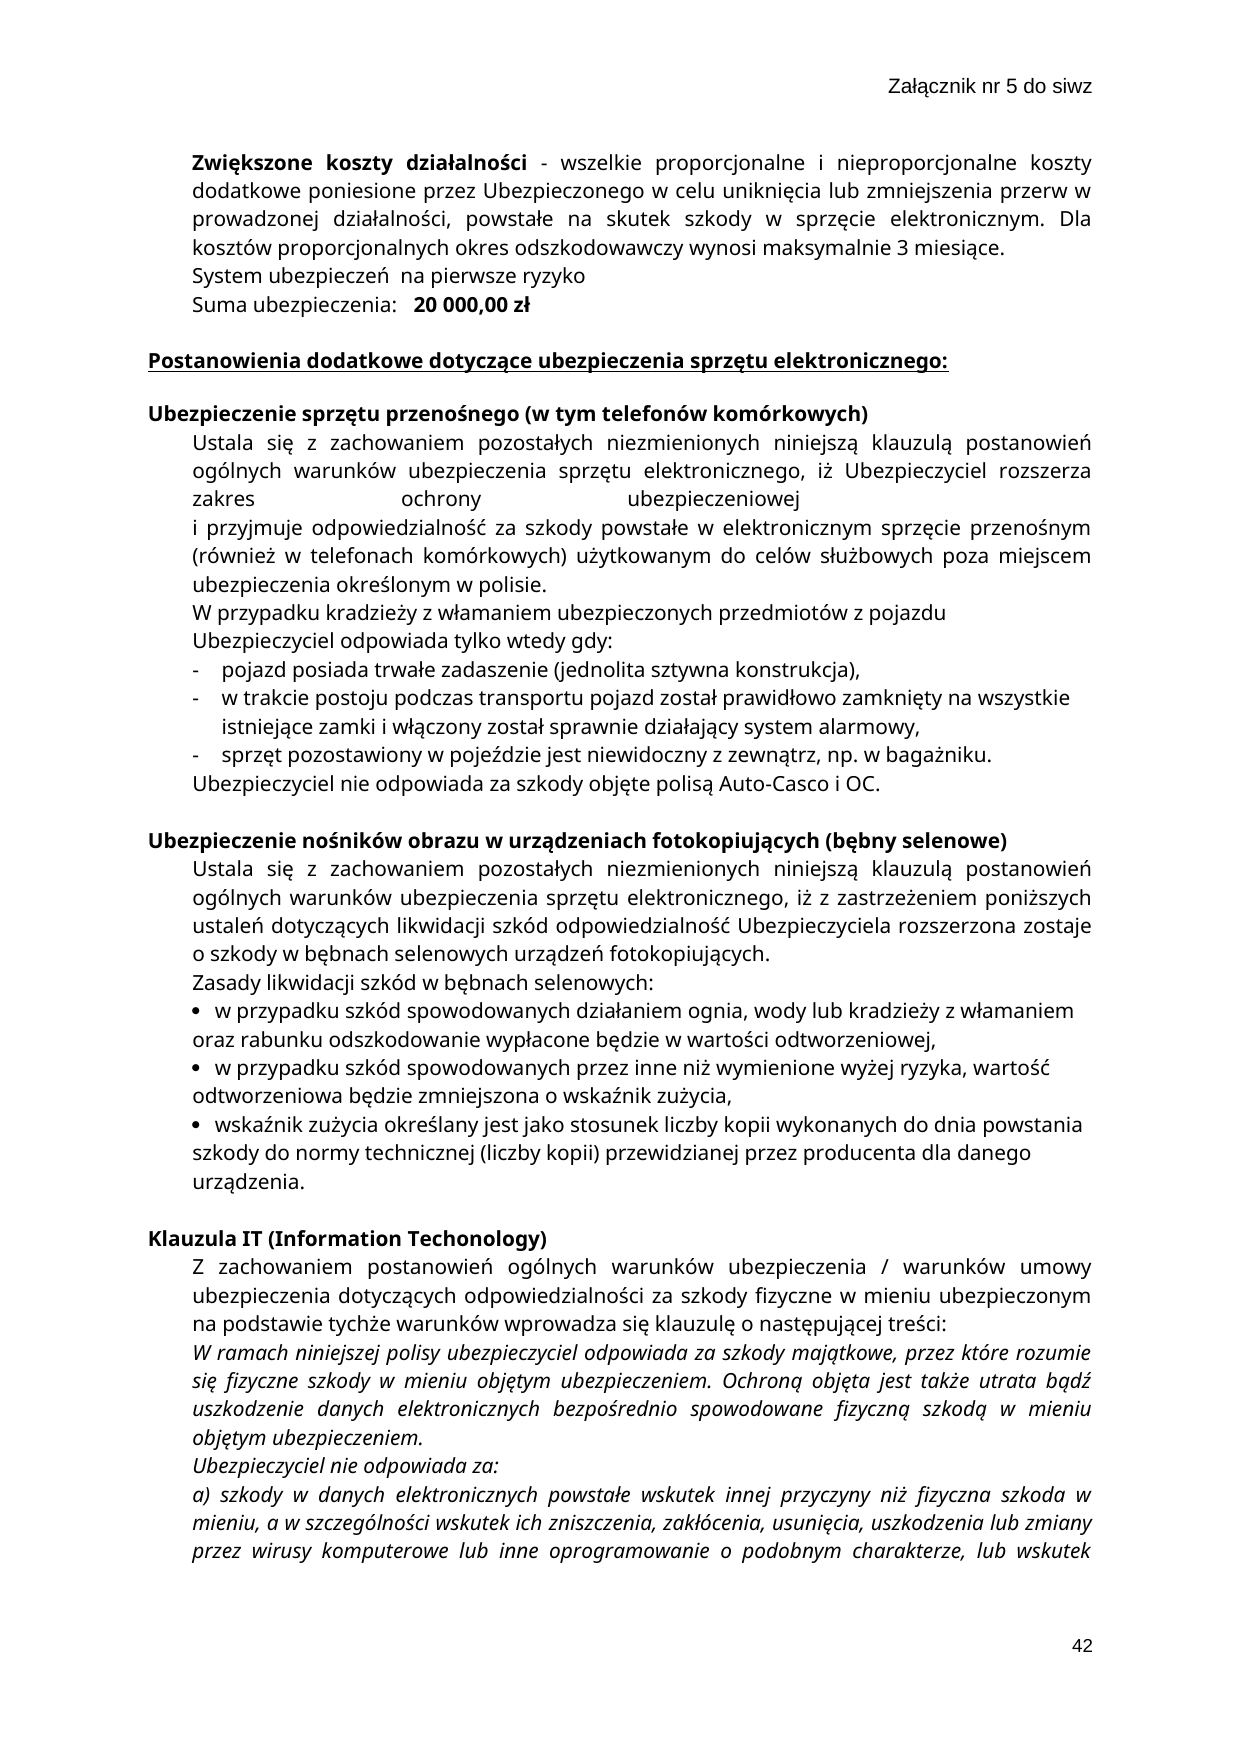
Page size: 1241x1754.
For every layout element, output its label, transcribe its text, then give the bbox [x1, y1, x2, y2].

text Suma ubezpieczenia: 20 000,00 zł [192, 290, 1093, 318]
text Klauzula IT (Information Techonology) [148, 1224, 1093, 1252]
subtitle Ubezpieczenie nośników obrazu w urządzeniach fotokopiujących (bębny selenowe) [148, 826, 1093, 854]
list wskaźnik zużycia określany jest jako stosunek liczby kopii wykonanych do dnia powstania szkody do normy technicznej (liczby kopii) przewidzianej przez producenta dla danego urządzenia. [192, 1110, 1093, 1195]
text Zwiększone koszty działalności - wszelkie proporcjonalne i nieproporcjonalne koszty dodatkowe poniesione przez Ubezpieczonego w celu uniknięcia lub zmniejszenia przerw w prowadzonej działalności, powstałe na skutek szkody w sprzęcie elektronicznym. Dla kosztów proporcjonalnych okres odszkodowawczy wynosi maksymalnie 3 miesiące. [192, 148, 1093, 261]
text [192, 1480, 1093, 1565]
list w trakcie postoju podczas transportu pojazd został prawidłowo zamknięty na wszystkie istniejące zamki i włączony został sprawnie działający system alarmowy, [192, 683, 1093, 740]
list pojazd posiada trwałe zadaszenie (jednolita sztywna konstrukcja), [192, 655, 1093, 683]
subtitle Postanowienia dodatkowe dotyczące ubezpieczenia sprzętu elektronicznego: [148, 347, 1093, 375]
text Ubezpieczyciel nie odpowiada za szkody objęte polisą Auto-Casco i OC. [192, 769, 1093, 797]
text Ustala się z zachowaniem pozostałych niezmienionych niniejszą klauzulą postanowień ogólnych warunków ubezpieczenia sprzętu elektronicznego, iż z zastrzeżeniem poniższych ustaleń dotyczących likwidacji szkód odpowiedzialność Ubezpieczyciela rozszerzona zostaje o szkody w bębnach selenowych urządzeń fotokopiujących. [192, 854, 1093, 968]
subtitle Ubezpieczenie sprzętu przenośnego (w tym telefonów komórkowych) [148, 399, 1093, 428]
text Z zachowaniem postanowień ogólnych warunków ubezpieczenia / warunków umowy ubezpieczenia dotyczących odpowiedzialności za szkody fizyczne w mieniu ubezpieczonym na podstawie tychże warunków wprowadza się klauzulę o następującej treści: [192, 1252, 1093, 1338]
text Zasady likwidacji szkód w bębnach selenowych: [192, 968, 1093, 996]
text System ubezpieczeń na pierwsze ryzyko [192, 261, 1093, 290]
text Ustala się z zachowaniem pozostałych niezmienionych niniejszą klauzulą postanowień ogólnych warunków ubezpieczenia sprzętu elektronicznego, iż Ubezpieczyciel rozszerza zakres ochrony ubezpieczeniowej i przyjmuje odpowiedzialność za szkody powstałe w elektronicznym sprzęcie przenośnym (również w telefonach komórkowych) użytkowanym do celów służbowych poza miejscem ubezpieczenia określonym w polisie. [192, 428, 1093, 598]
list sprzęt pozostawiony w pojeździe jest niewidoczny z zewnątrz, np. w bagażniku. [192, 740, 1093, 769]
list w przypadku szkód spowodowanych działaniem ognia, wody lub kradzieży z włamaniem oraz rabunku odszkodowanie wypłacone będzie w wartości odtworzeniowej, [192, 996, 1093, 1053]
text W ramach niniejszej polisy ubezpieczyciel odpowiada za szkody majątkowe, przez które rozumie się fizyczne szkody w mieniu objętym ubezpieczeniem. Ochroną objęta jest także utrata bądź uszkodzenie danych elektronicznych bezpośrednio spowodowane fizyczną szkodą w mieniu objętym ubezpieczeniem. [192, 1338, 1093, 1451]
list w przypadku szkód spowodowanych przez inne niż wymienione wyżej ryzyka, wartość odtworzeniowa będzie zmniejszona o wskaźnik zużycia, [192, 1053, 1093, 1110]
text W przypadku kradzieży z włamaniem ubezpieczonych przedmiotów z pojazdu Ubezpieczyciel odpowiada tylko wtedy gdy: [192, 598, 1093, 655]
text Ubezpieczyciel nie odpowiada za: [192, 1451, 1093, 1480]
